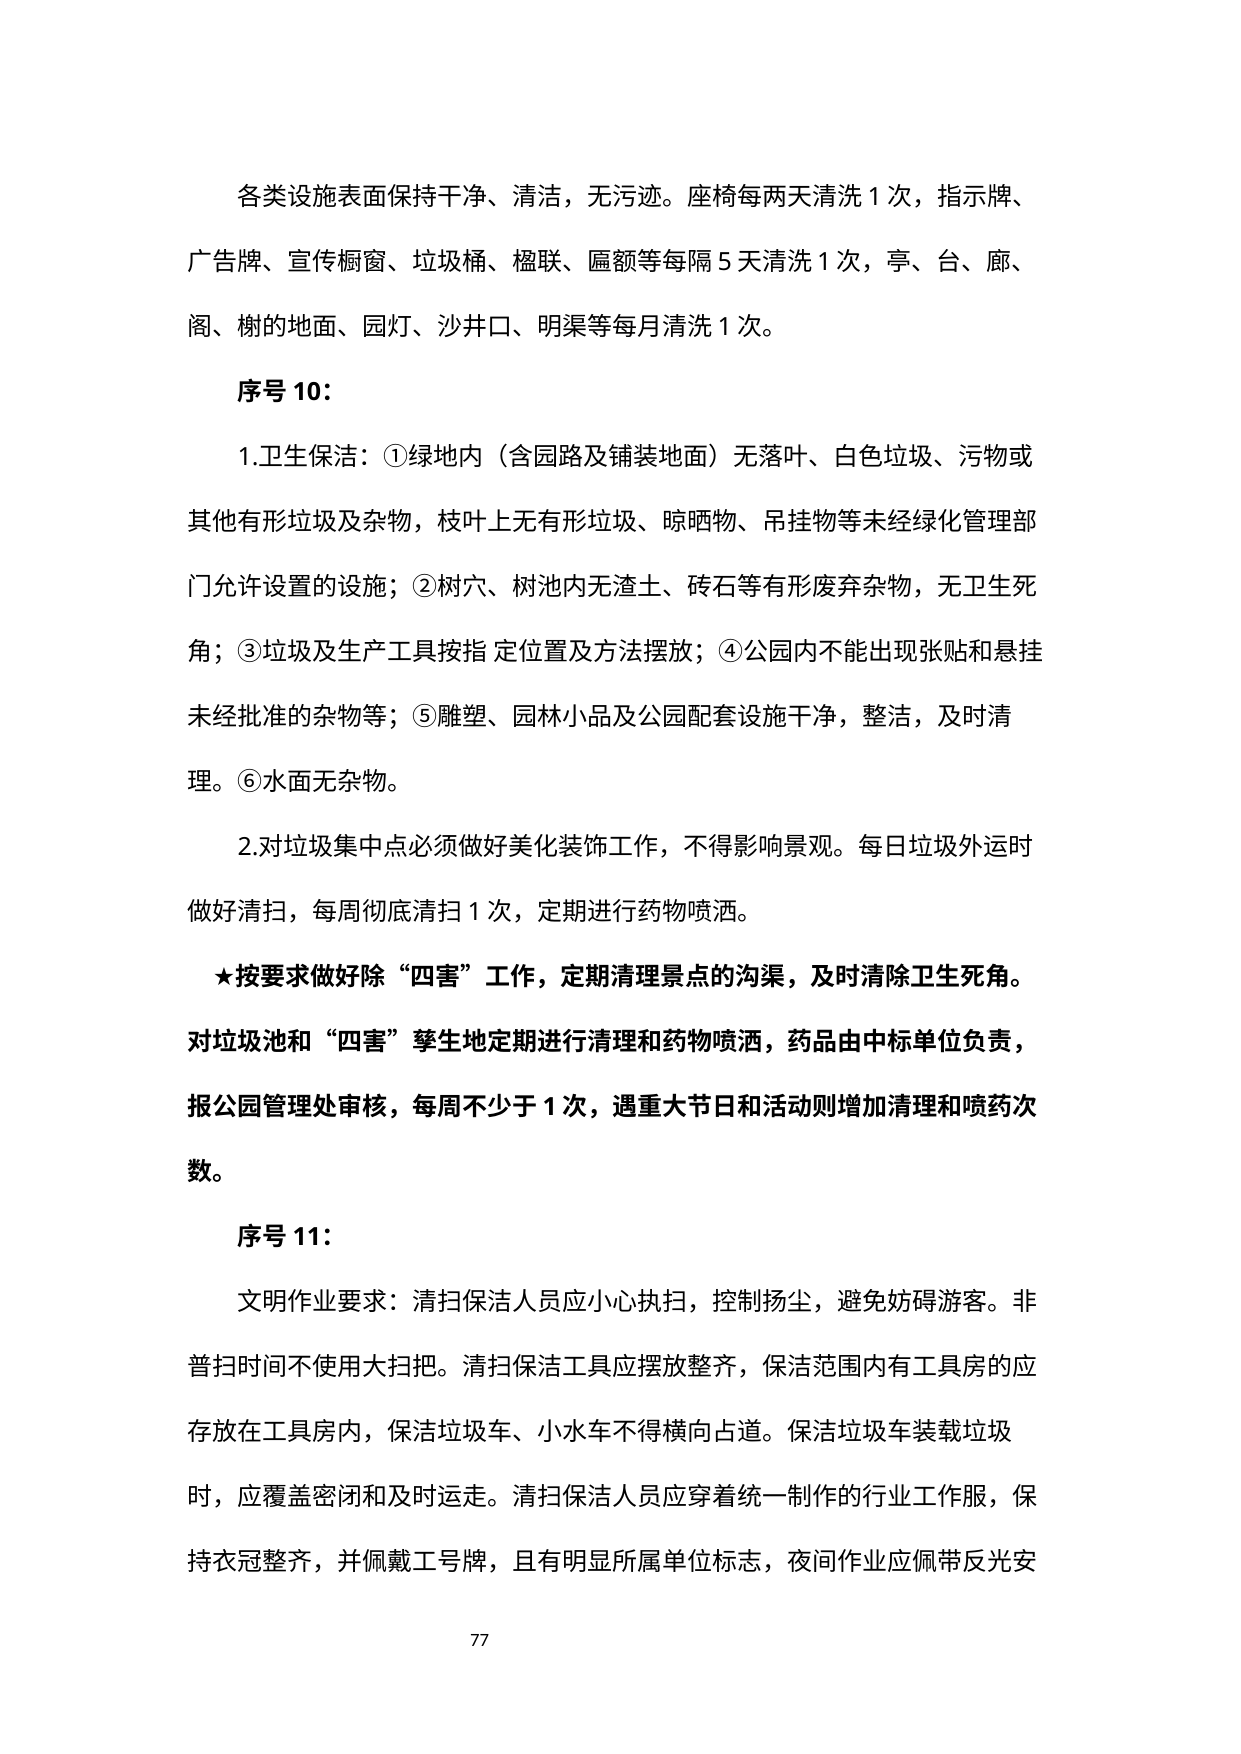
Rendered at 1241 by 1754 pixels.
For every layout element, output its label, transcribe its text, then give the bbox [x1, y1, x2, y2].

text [187, 1267, 1053, 1592]
text 各类设施表面保持干净、清洁，无污迹。座椅每两天清洗1次，指示牌、广告牌、宣传橱窗、垃圾桶、楹联、匾额等每隔5天清洗1次，亭、台、廊、阁、榭的地面、园灯、沙井口、明渠等每月清洗1次。 [187, 162, 1053, 357]
text 1.卫生保洁：①绿地内（含园路及铺装地面）无落叶、白色垃圾、污物或其他有形垃圾及杂物，枝叶上无有形垃圾、晾晒物、吊挂物等未经绿化管理部门允许设置的设施；②树穴、树池内无渣土、砖石等有形废弃杂物，无卫生死角；③垃圾及生产工具按指 定位置及方法摆放；④公园内不能出现张贴和悬挂未经批准的杂物等；⑤雕塑、园林小品及公园配套设施干净，整洁，及时清理。⑥水面无杂物。 [187, 422, 1053, 812]
text 序号10： [187, 357, 1053, 422]
text 序号11： [187, 1202, 1053, 1267]
text ★按要求做好除“四害”工作，定期清理景点的沟渠，及时清除卫生死角。对垃圾池和“四害”孳生地定期进行清理和药物喷洒，药品由中标单位负责，报公园管理处审核，每周不少于1次，遇重大节日和活动则增加清理和喷药次数。 [187, 942, 1053, 1202]
text 2.对垃圾集中点必须做好美化装饰工作，不得影响景观。每日垃圾外运时做好清扫，每周彻底清扫1次，定期进行药物喷洒。 [187, 812, 1053, 942]
